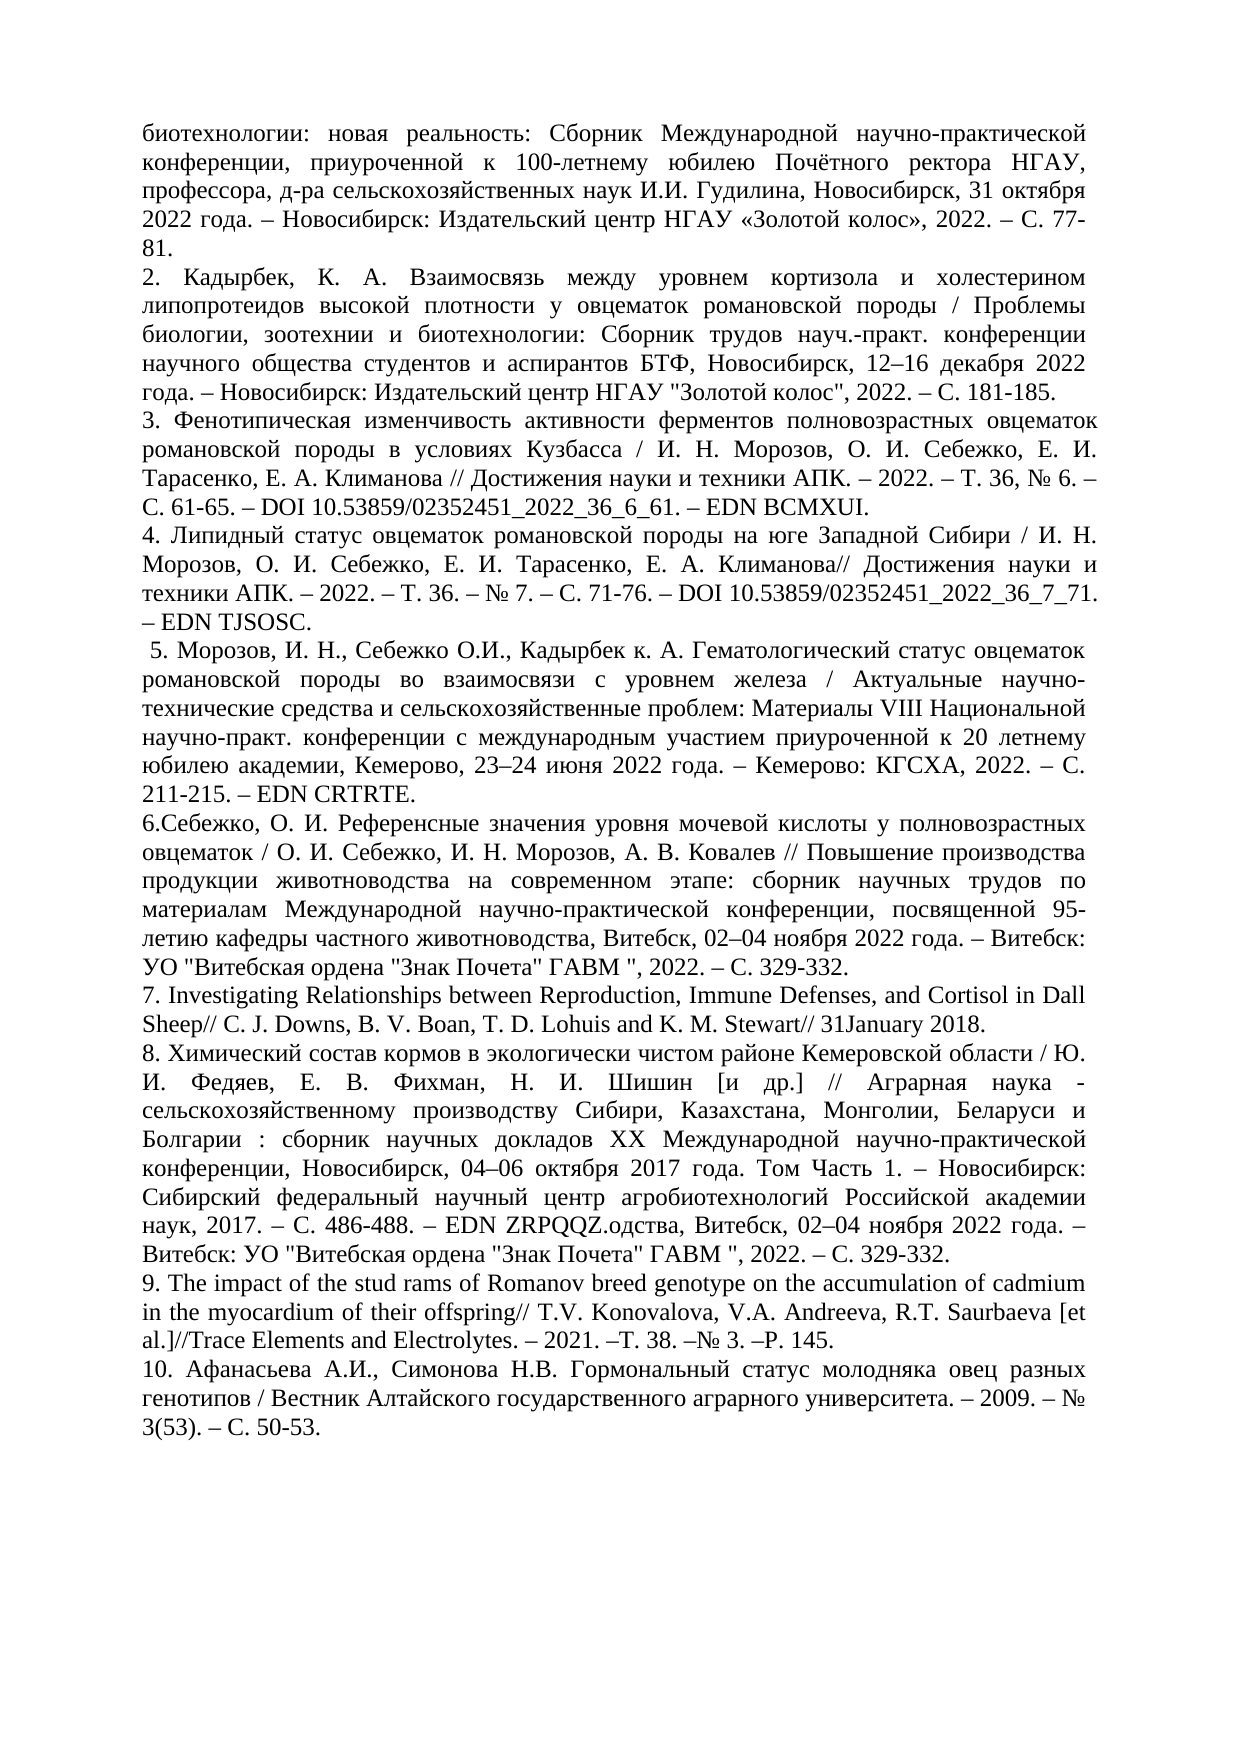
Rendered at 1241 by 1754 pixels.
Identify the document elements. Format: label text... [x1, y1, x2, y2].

text 4. Липидный статус овцематок романовской породы на юге Западной Сибири / И. Н. Морозов, О. И. Себежко, Е. И. Тарасенко, Е. А. Климанова// Достижения науки и техники АПК. – 2022. – Т. 36. – № 7. – С. 71-76. – DOI 10.53859/02352451_2022_36_7_71. – EDN TJSOSC. [142, 521, 1098, 636]
text 8. Химический состав кормов в экологически чистом районе Кемеровской области / Ю. И. Федяев, Е. В. Фихман, Н. И. Шишин [и др.] // Аграрная наука - сельскохозяйственному производству Сибири, Казахстана, Монголии, Беларуси и Болгарии : сборник научных докладов XX Международной научно-практической конференции, Новосибирск, 04–06 октября 2017 года. Том Часть 1. – Новосибирск: Сибирский федеральный научный центр агробиотехнологий Российской академии наук, 2017. – С. 486-488. – EDN ZRPQQZ.одства, Витебск, 02–04 ноября 2022 года. – Витебск: УО "Витебская ордена "Знак Почета" ГАВМ ", 2022. – С. 329-332. [142, 1038, 1087, 1268]
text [142, 118, 1087, 262]
text 7. Investigating Relationships between Reproduction, Immune Defenses, and Cortisol in Dall Sheep// C. J. Downs, B. V. Boan, T. D. Lohuis and K. M. Stewart// 31January 2018. [142, 981, 1087, 1038]
text 3. Фенотипическая изменчивость активности ферментов полновозрастных овцематок романовской породы в условиях Кузбасса / И. Н. Морозов, О. И. Себежко, Е. И. Тарасенко, Е. А. Климанова // Достижения науки и техники АПК. – 2022. – Т. 36, № 6. – С. 61-65. – DOI 10.53859/02352451_2022_36_6_61. – EDN BCMXUI. [142, 406, 1098, 521]
text 5. Морозов, И. Н., Себежко О.И., Кадырбек к. А. Гематологический статус овцематок романовской породы во взаимосвязи с уровнем железа / Актуальные научно-технические средства и сельскохозяйственные проблем: Материалы VIII Национальной научно-практ. конференции с международным участием приуроченной к 20 летнему юбилею академии, Кемерово, 23–24 июня 2022 года. – Кемерово: КГСХА, 2022. – С. 211-215. – EDN CRTRTE. [142, 636, 1087, 808]
text 2. Кадырбек, К. А. Взаимосвязь между уровнем кортизола и холестерином липопротеидов высокой плотности у овцематок романовской породы / Проблемы биологии, зоотехнии и биотехнологии: Сборник трудов науч.-практ. конференции научного общества студентов и аспирантов БТФ, Новосибирск, 12–16 декабря 2022 года. – Новосибирск: Издательский центр НГАУ "Золотой колос", 2022. – С. 181-185. [142, 262, 1087, 406]
text 10. Афанасьева А.И., Симонова Н.В. Гормональный статус молодняка овец разных генотипов / Вестник Алтайского государственного аграрного университета. – 2009. – № 3(53). – С. 50-53. [142, 1354, 1087, 1441]
text 9. The impact of the stud rams of Romanov breed genotype on the accumulation of cadmium in the myocardium of their offspring// T.V. Konovalova, V.A. Andreeva, R.T. Saurbaeva [et al.]//Trace Elements and Electrolytes. – 2021. –Т. 38. –№ 3. –P. 145. [142, 1268, 1087, 1354]
text 6.Себежко, О. И. Референсные значения уровня мочевой кислоты у полновозрастных овцематок / О. И. Себежко, И. Н. Морозов, А. В. Ковалев // Повышение производства продукции животноводства на современном этапе: сборник научных трудов по материалам Международной научно-практической конференции, посвященной 95-летию кафедры частного животноводства, Витебск, 02–04 ноября 2022 года. – Витебск: УО "Витебская ордена "Знак Почета" ГАВМ ", 2022. – С. 329-332. [142, 808, 1087, 981]
